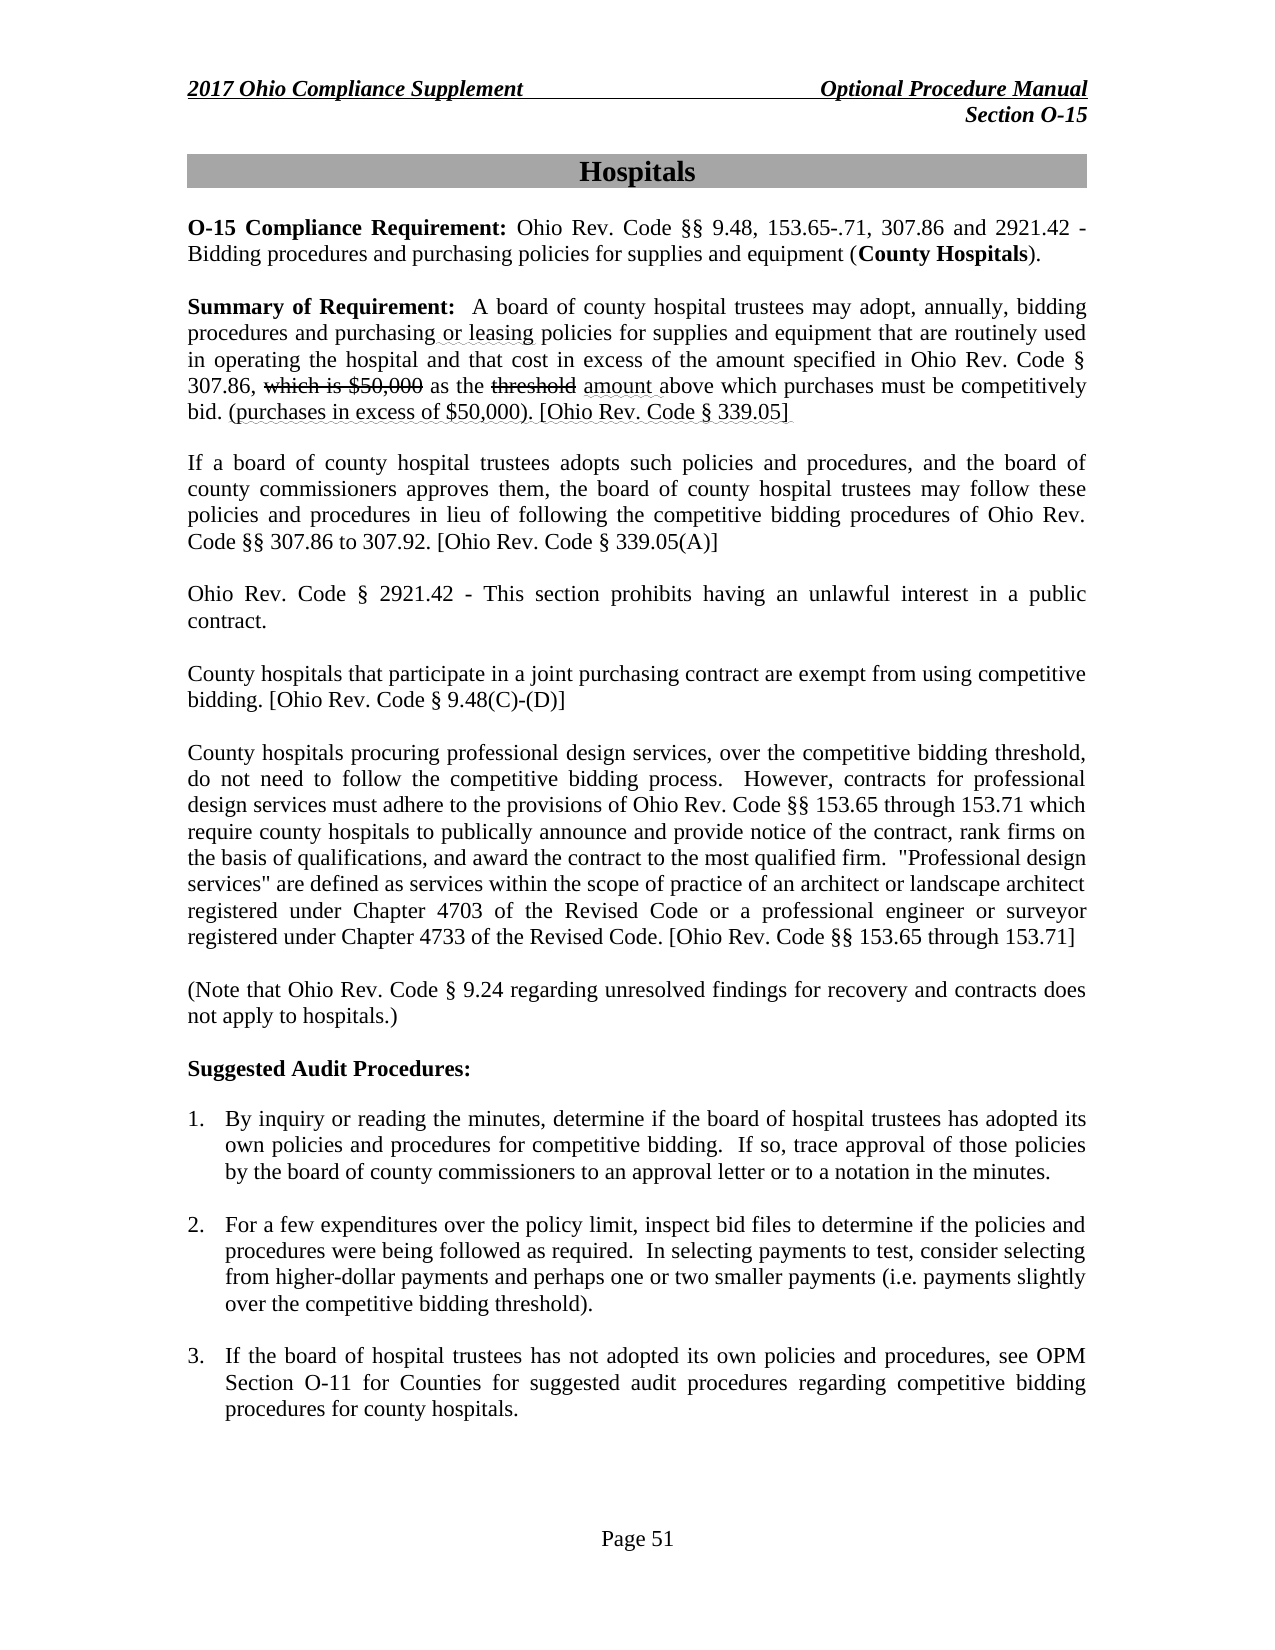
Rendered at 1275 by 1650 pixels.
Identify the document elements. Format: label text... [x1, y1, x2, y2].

text O-15 Compliance Requirement: Ohio Rev. Code §§ 9.48, 153.65-.71, 307.86 and 2921.42 - Bidding procedures and purchasing policies for supplies and equipment (County Hospitals). [187, 214, 1087, 267]
list By inquiry or reading the minutes, determine if the board of hospital trustees has adopted its own policies and procedures for competitive bidding. If so, trace approval of those policies by the board of county commissioners to an approval letter or to a notation in the minutes. [187, 1105, 1087, 1184]
text County hospitals that participate in a joint purchasing contract are exempt from using competitive bidding. [Ohio Rev. Code § 9.48(C)-(D)] [187, 659, 1087, 712]
text Hospitals [187, 154, 1087, 188]
text County hospitals procuring professional design services, over the competitive bidding threshold, do not need to follow the competitive bidding process. However, contracts for professional design services must adhere to the provisions of Ohio Rev. Code §§ 153.65 through 153.71 which require county hospitals to publically announce and provide notice of the contract, rank firms on the basis of qualifications, and award the contract to the most qualified firm. "Professional design services" are defined as services within the scope of practice of an architect or landscape architect registered under Chapter 4703 of the Revised Code or a professional engineer or surveyor registered under Chapter 4733 of the Revised Code. [Ohio Rev. Code §§ 153.65 through 153.71] [187, 739, 1087, 949]
text (Note that Ohio Rev. Code § 9.24 regarding unresolved findings for recovery and contracts does not apply to hospitals.) [187, 976, 1087, 1028]
text If a board of county hospital trustees adopts such policies and procedures, and the board of county commissioners approves them, the board of county hospital trustees may follow these policies and procedures in lieu of following the competitive bidding procedures of Ohio Rev. Code §§ 307.86 to 307.92. [Ohio Rev. Code § 339.05(A)] [187, 449, 1087, 554]
list If the board of hospital trustees has not adopted its own policies and procedures, see OPM Section O-11 for Counties for suggested audit procedures regarding competitive bidding procedures for county hospitals. [187, 1342, 1087, 1421]
list For a few expenditures over the policy limit, inspect bid files to determine if the policies and procedures were being followed as required. In selecting payments to test, consider selecting from higher-dollar payments and perhaps one or two smaller payments (i.e. payments slightly over the competitive bidding threshold). [187, 1211, 1087, 1316]
text Suggested Audit Procedures: [187, 1055, 1087, 1081]
text Summary of Requirement: A board of county hospital trustees may adopt, annually, bidding procedures and purchasing or leasing policies for supplies and equipment that are routinely used in operating the hospital and that cost in excess of the amount specified in Ohio Rev. Code § 307.86, which is $50,000 as the threshold amount above which purchases must be competitively bid. (purchases in excess of $50,000). [Ohio Rev. Code § 339.05] [187, 293, 1087, 425]
text Ohio Rev. Code § 2921.42 - This section prohibits having an unlawful interest in a public contract. [187, 581, 1087, 633]
